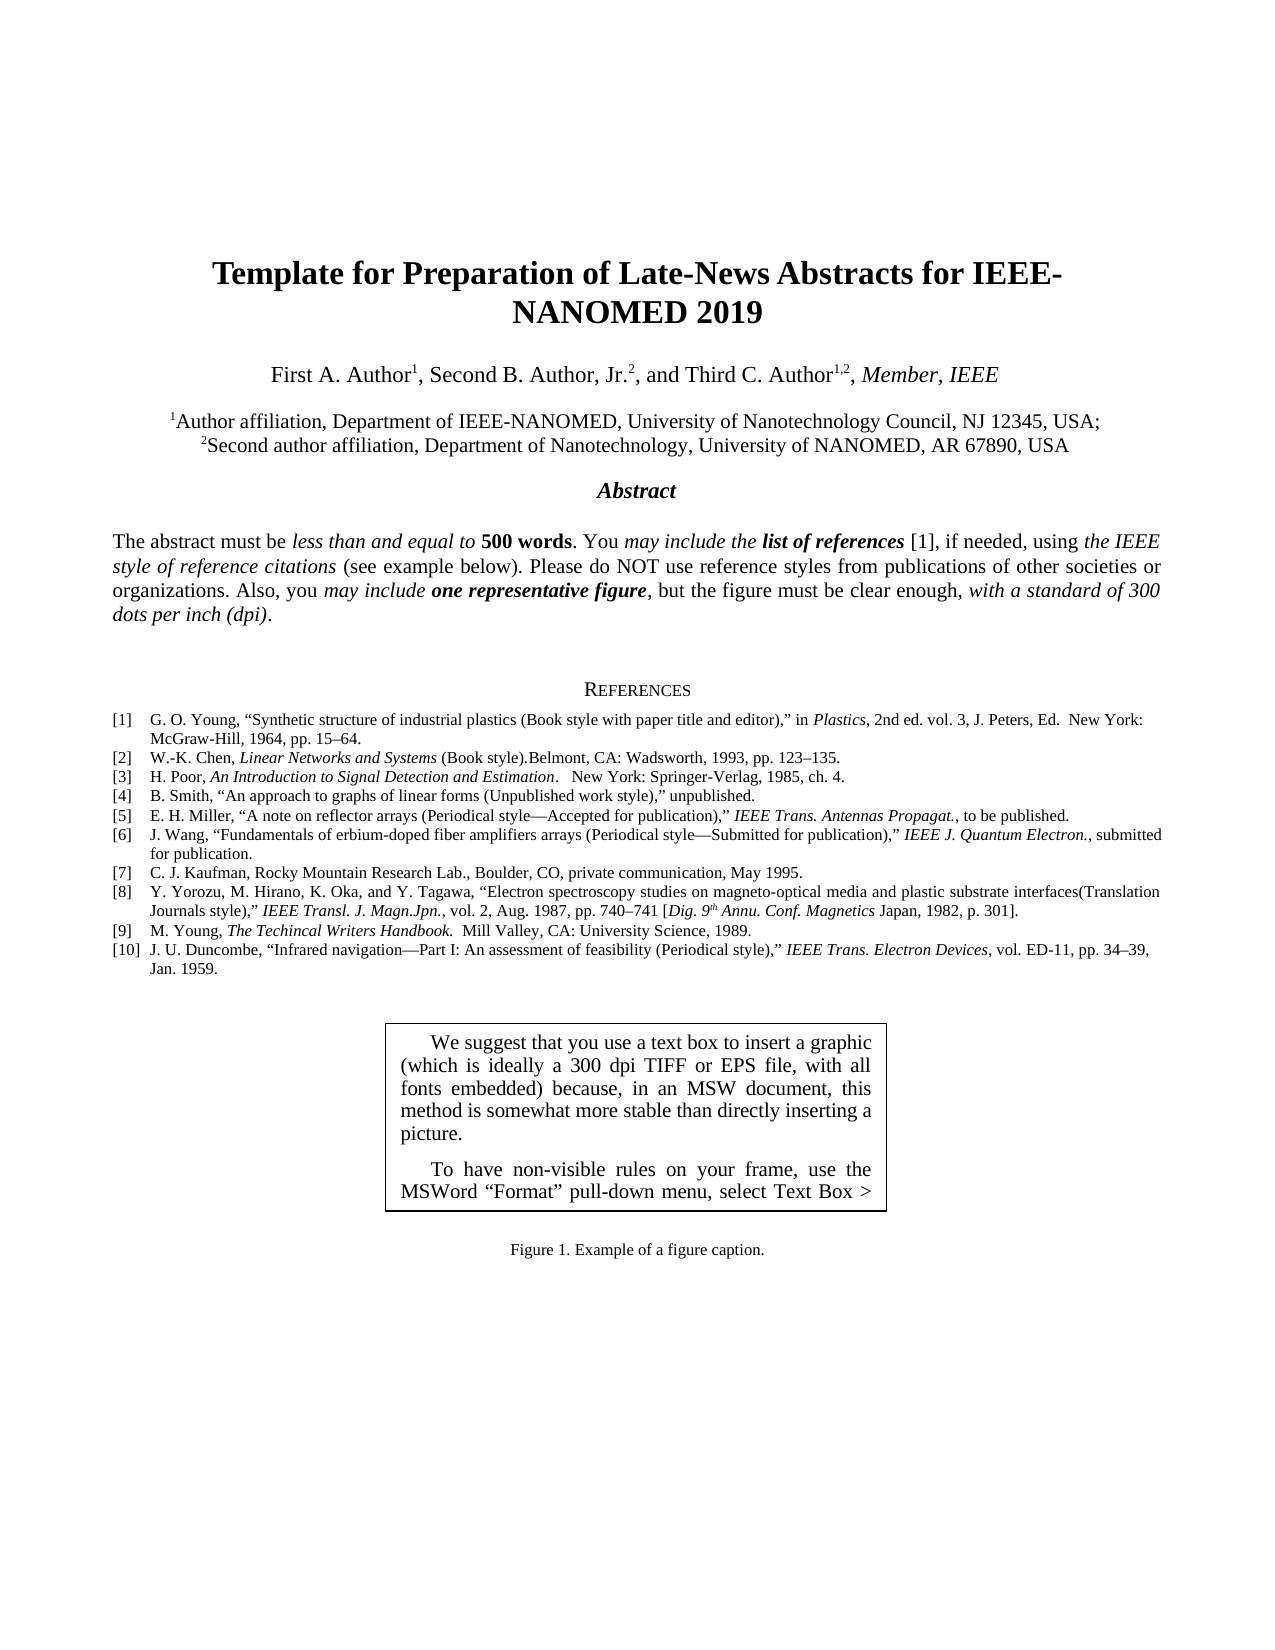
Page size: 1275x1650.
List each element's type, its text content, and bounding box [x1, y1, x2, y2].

title Template for Preparation of Late-News Abstracts for IEEE-NANOMED 2019 [150, 254, 1125, 330]
list W.-K. Chen, Linear Networks and Systems (Book style).Belmont, CA: Wadsworth, 1993, pp. 123–135. [112, 748, 1162, 767]
list C. J. Kaufman, Rocky Mountain Research Lab., Boulder, CO, private communication, May 1995. [112, 863, 1162, 882]
list B. Smith, “An approach to graphs of linear forms (Unpublished work style),” unpublished. [112, 786, 1162, 805]
text Figure 1. Example of a figure caption. [112, 1239, 1162, 1258]
list H. Poor, An Introduction to Signal Detection and Estimation. New York: Springer-Verlag, 1985, ch. 4. [112, 767, 1162, 786]
text Abstract [112, 216, 1162, 503]
text First A. Author1, Second B. Author, Jr.2, and Third C. Author1,2, Member, IEEE [163, 361, 1108, 388]
list J. U. Duncombe, “Infrared navigation—Part I: An assessment of feasibility (Periodical style),” IEEE Trans. Electron Devices, vol. ED-11, pp. 34–39, Jan. 1959. [112, 939, 1162, 978]
list Y. Yorozu, M. Hirano, K. Oka, and Y. Tagawa, “Electron spectroscopy studies on magneto-optical media and plastic substrate interfaces(Translation Journals style),” IEEE Transl. J. Magn.Jpn., vol. 2, Aug. 1987, pp. 740–741 [Dig. 9th Annu. Conf. Magnetics Japan, 1982, p. 301]. [112, 882, 1162, 920]
list E. H. Miller, “A note on reflector arrays (Periodical style—Accepted for publication),” IEEE Trans. Antennas Propagat., to be published. [112, 805, 1162, 824]
list J. Wang, “Fundamentals of erbium-doped fiber amplifiers arrays (Periodical style—Submitted for publication),” IEEE J. Quantum Electron., submitted for publication. [112, 824, 1162, 863]
text 1Author affiliation, Department of IEEE-NANOMED, University of Nanotechnology Council, NJ 12345, USA; 2Second author affiliation, Department of Nanotechnology, University of NANOMED, AR 67890, USA [163, 409, 1108, 457]
text The abstract must be less than and equal to 500 words. You may include the list of references [1], if needed, using the IEEE style of reference citations (see example below). Please do NOT use reference styles from publications of other societies or organizations. Also, you may include one representative figure, but the figure must be clear enough, with a standard of 300 dots per inch (dpi). [112, 529, 1162, 626]
list M. Young, The Techincal Writers Handbook. Mill Valley, CA: University Science, 1989. [112, 920, 1162, 939]
list G. O. Young, “Synthetic structure of industrial plastics (Book style with paper title and editor),” in Plastics, 2nd ed. vol. 3, J. Peters, Ed. New York: McGraw-Hill, 1964, pp. 15–64. [112, 709, 1162, 748]
text References [112, 677, 1162, 701]
